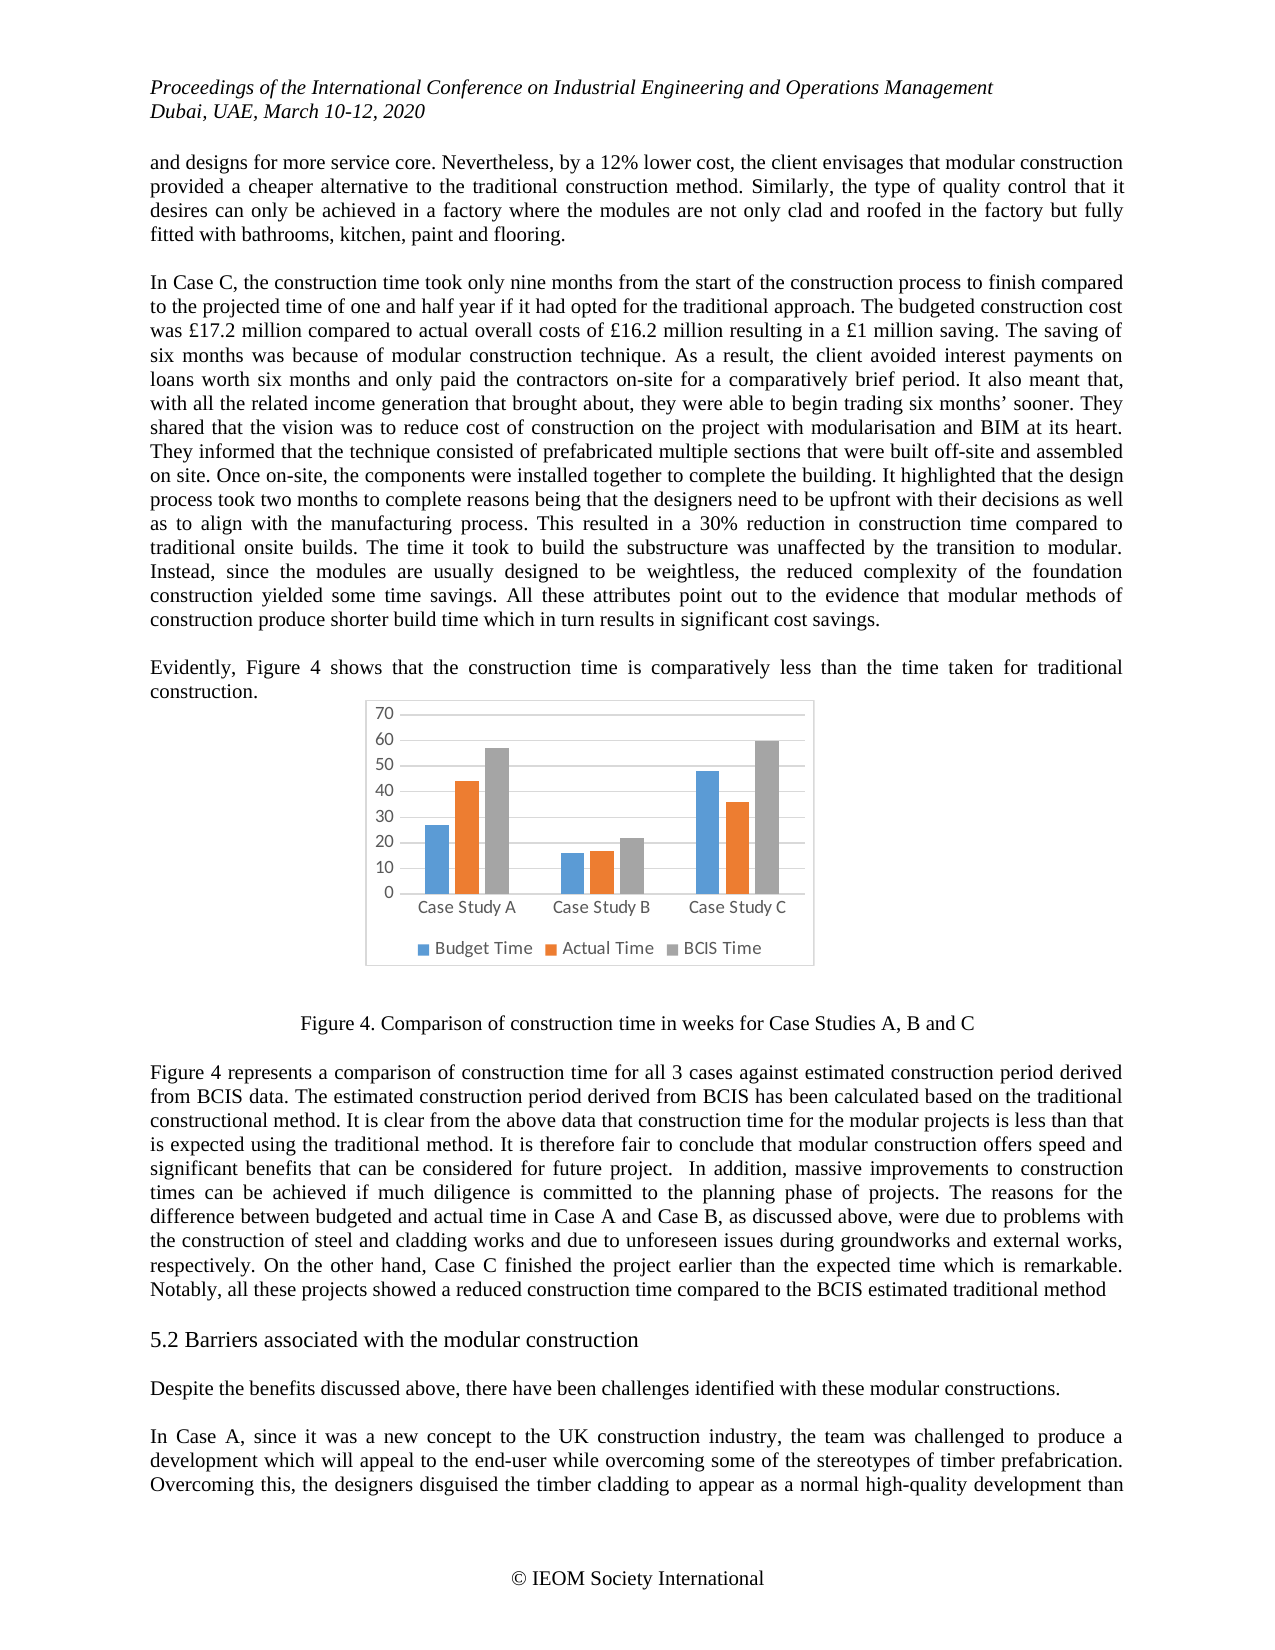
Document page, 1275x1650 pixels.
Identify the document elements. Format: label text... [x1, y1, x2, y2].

text Evidently, Figure 4 shows that the construction time is comparatively less than the time taken for traditional construction. [150, 655, 1125, 703]
text Figure 4. Comparison of construction time in weeks for Case Studies A, B and C [150, 1011, 1125, 1035]
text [150, 1424, 1125, 1496]
text Despite the benefits discussed above, there have been challenges identified with these modular constructions. [150, 1376, 1125, 1400]
text Figure 4 represents a comparison of construction time for all 3 cases against estimated construction period derived from BCIS data. The estimated construction period derived from BCIS has been calculated based on the traditional constructional method. It is clear from the above data that construction time for the modular projects is less than that is expected using the traditional method. It is therefore fair to conclude that modular construction offers speed and significant benefits that can be considered for future project. In addition, massive improvements to construction times can be achieved if much diligence is committed to the planning phase of projects. The reasons for the difference between budgeted and actual time in Case A and Case B, as discussed above, were due to problems with the construction of steel and cladding works and due to unforeseen issues during groundworks and external works, respectively. On the other hand, Case C finished the project earlier than the expected time which is remarkable. Notably, all these projects showed a reduced construction time compared to the BCIS estimated traditional method [150, 1060, 1125, 1301]
subtitle 5.2 Barriers associated with the modular construction [150, 1326, 1125, 1352]
text In Case C, the construction time took only nine months from the start of the construction process to finish compared to the projected time of one and half year if it had opted for the traditional approach. The budgeted construction cost was £17.2 million compared to actual overall costs of £16.2 million resulting in a £1 million saving. The saving of six months was because of modular construction technique. As a result, the client avoided interest payments on loans worth six months and only paid the contractors on-site for a comparatively brief period. It also meant that, with all the related income generation that brought about, they were able to begin trading six months’ sooner. They shared that the vision was to reduce cost of construction on the project with modularisation and BIM at its heart. They informed that the technique consisted of prefabricated multiple sections that were built off-site and assembled on site. Once on-site, the components were installed together to complete the building. It highlighted that the design process took two months to complete reasons being that the designers need to be upfront with their decisions as well as to align with the manufacturing process. This resulted in a 30% reduction in construction time compared to traditional onsite builds. The time it took to build the substructure was unaffected by the transition to modular. Instead, since the modules are usually designed to be weightless, the reduced complexity of the foundation construction yielded some time savings. All these attributes point out to the evidence that modular methods of construction produce shorter build time which in turn results in significant cost savings. [150, 270, 1125, 631]
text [150, 150, 1125, 246]
